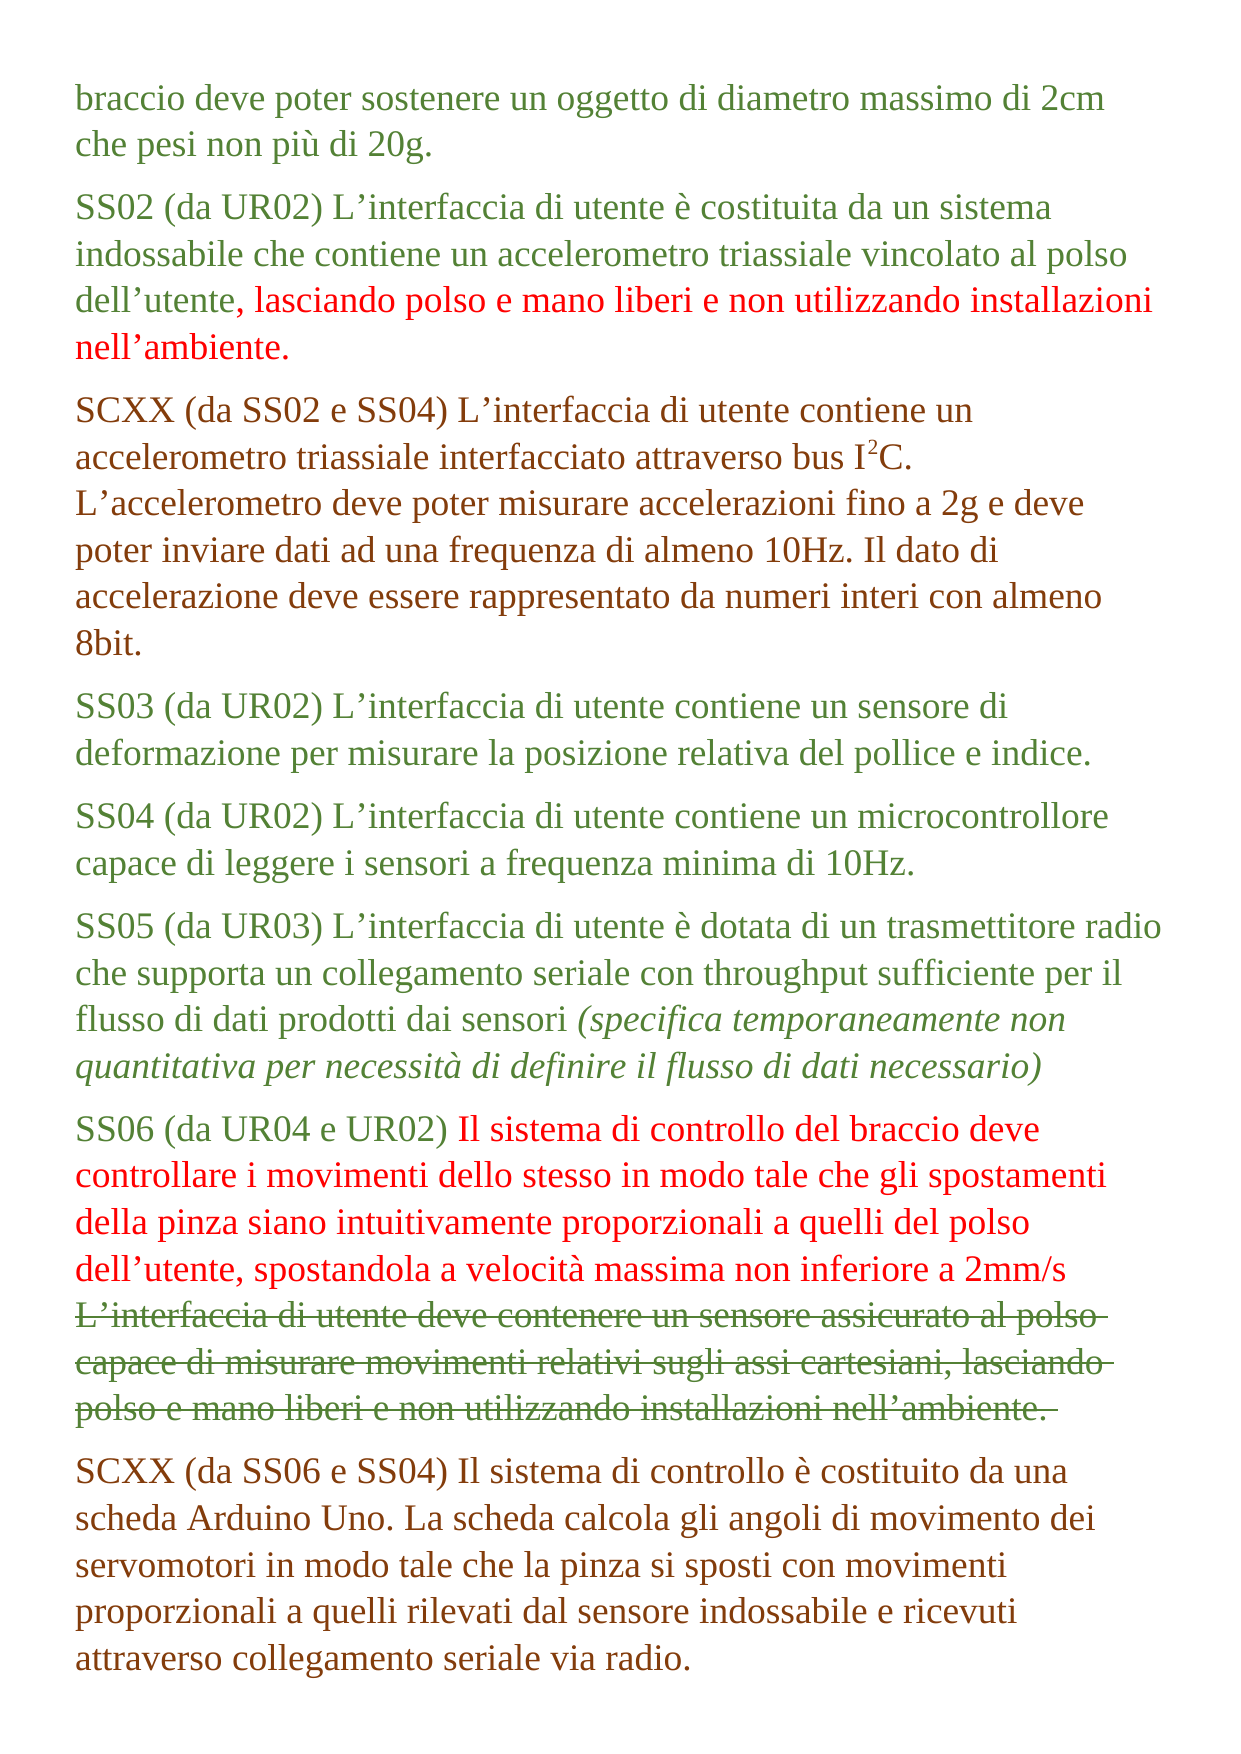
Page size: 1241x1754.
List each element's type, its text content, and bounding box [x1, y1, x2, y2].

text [75, 75, 1165, 165]
text SCXX (da SS02 e SS04) L’interfaccia di utente contiene un accelerometro triassiale interfacciato attraverso bus I2C. L’accelerometro deve poter misurare accelerazioni fino a 2g e deve poter inviare dati ad una frequenza di almeno 10Hz. Il dato di accelerazione deve essere rappresentato da numeri interi con almeno 8bit. [75, 388, 1165, 664]
text SS06 (da UR04 e UR02) Il sistema di controllo del braccio deve controllare i movimenti dello stesso in modo tale che gli spostamenti della pinza siano intuitivamente proporzionali a quelli del polso dell’utente, spostandola a velocità massima non inferiore a 2mm/s L’interfaccia di utente deve contenere un sensore assicurato al polso capace di misurare movimenti relativi sugli assi cartesiani, lasciando polso e mano liberi e non utilizzando installazioni nell’ambiente. [75, 1106, 1165, 1429]
text SS02 (da UR02) L’interfaccia di utente è costituita da un sistema indossabile che contiene un accelerometro triassiale vincolato al polso dell’utente, lasciando polso e mano liberi e non utilizzando installazioni nell’ambiente. [75, 185, 1165, 368]
text SS03 (da UR02) L’interfaccia di utente contiene un sensore di deformazione per misurare la posizione relativa del pollice e indice. [75, 684, 1165, 773]
text SS04 (da UR02) L’interfaccia di utente contiene un microcontrollore capace di leggere i sensori a frequenza minima di 10Hz. [75, 793, 1165, 883]
text SCXX (da SS06 e SS04) Il sistema di controllo è costituito da una scheda Arduino Uno. La scheda calcola gli angoli di movimento dei servomotori in modo tale che la pinza si sposti con movimenti proporzionali a quelli rilevati dal sensore indossabile e ricevuti attraverso collegamento seriale via radio. [75, 1449, 1165, 1678]
text SS05 (da UR03) L’interfaccia di utente è dotata di un trasmettitore radio che supporta un collegamento seriale con throughput sufficiente per il flusso di dati prodotti dai sensori (specifica temporaneamente non quantitativa per necessità di definire il flusso di dati necessario) [75, 903, 1165, 1086]
